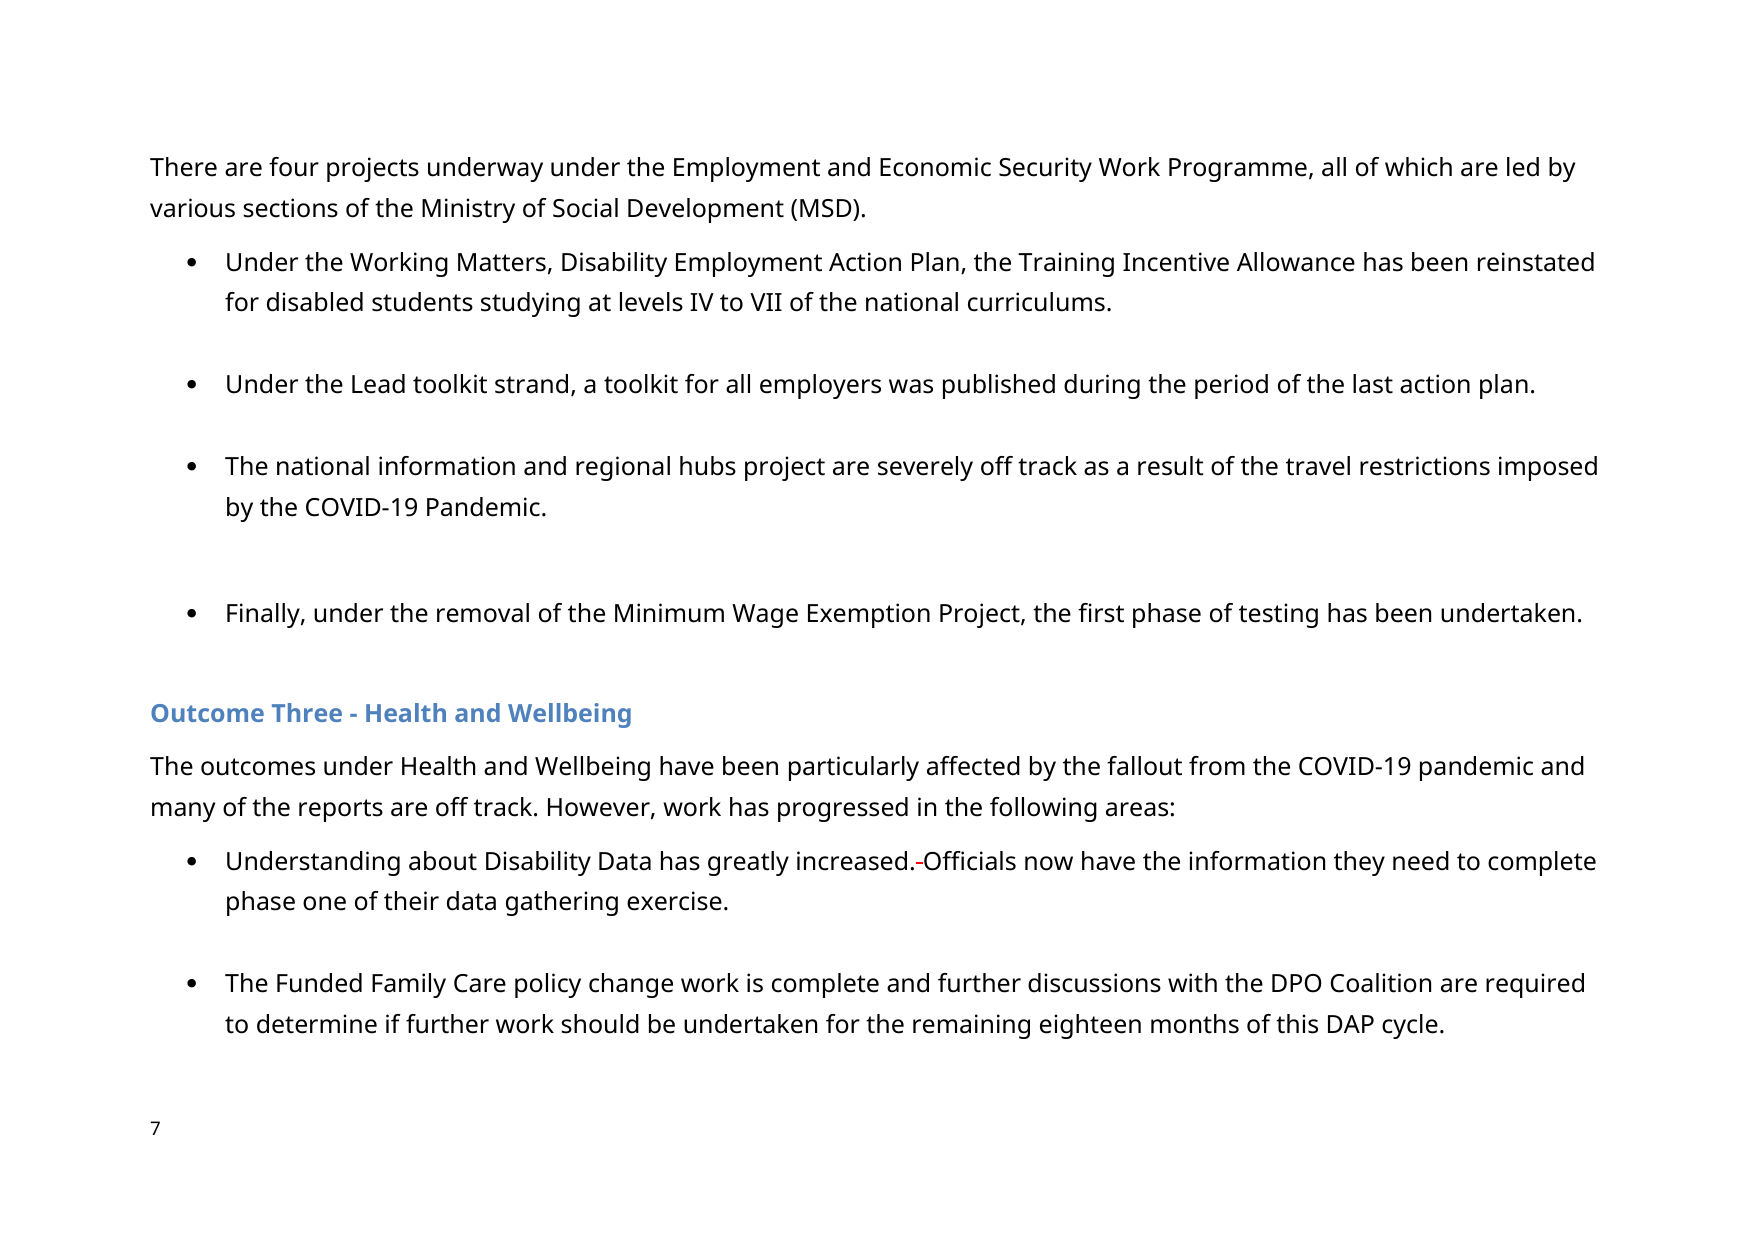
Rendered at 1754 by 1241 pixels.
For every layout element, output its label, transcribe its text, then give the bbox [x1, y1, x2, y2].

subtitle Outcome Three - Health and Wellbeing [150, 696, 1604, 730]
list Finally, under the removal of the Minimum Wage Exemption Project, the first phase of testing has been undertaken. [187, 596, 1604, 630]
text There are four projects underway under the Employment and Economic Security Work Programme, all of which are led by various sections of the Ministry of Social Development (MSD). [150, 150, 1604, 225]
list The national information and regional hubs project are severely off track as a result of the travel restrictions imposed by the COVID-19 Pandemic. [187, 448, 1604, 523]
text The outcomes under Health and Wellbeing have been particularly affected by the fallout from the COVID-19 pandemic and many of the reports are off track. However, work has progressed in the following areas: [150, 749, 1604, 824]
list Under the Working Matters, Disability Employment Action Plan, the Training Incentive Allowance has been reinstated for disabled students studying at levels IV to VII of the national curriculums. [187, 244, 1604, 319]
list Under the Lead toolkit strand, a toolkit for all employers was published during the period of the last action plan. [187, 367, 1604, 401]
list The Funded Family Care policy change work is complete and further discussions with the DPO Coalition are required to determine if further work should be undertaken for the remaining eighteen months of this DAP cycle. [187, 966, 1604, 1041]
list Understanding about Disability Data has greatly increased. Officials now have the information they need to complete phase one of their data gathering exercise. [187, 843, 1604, 918]
